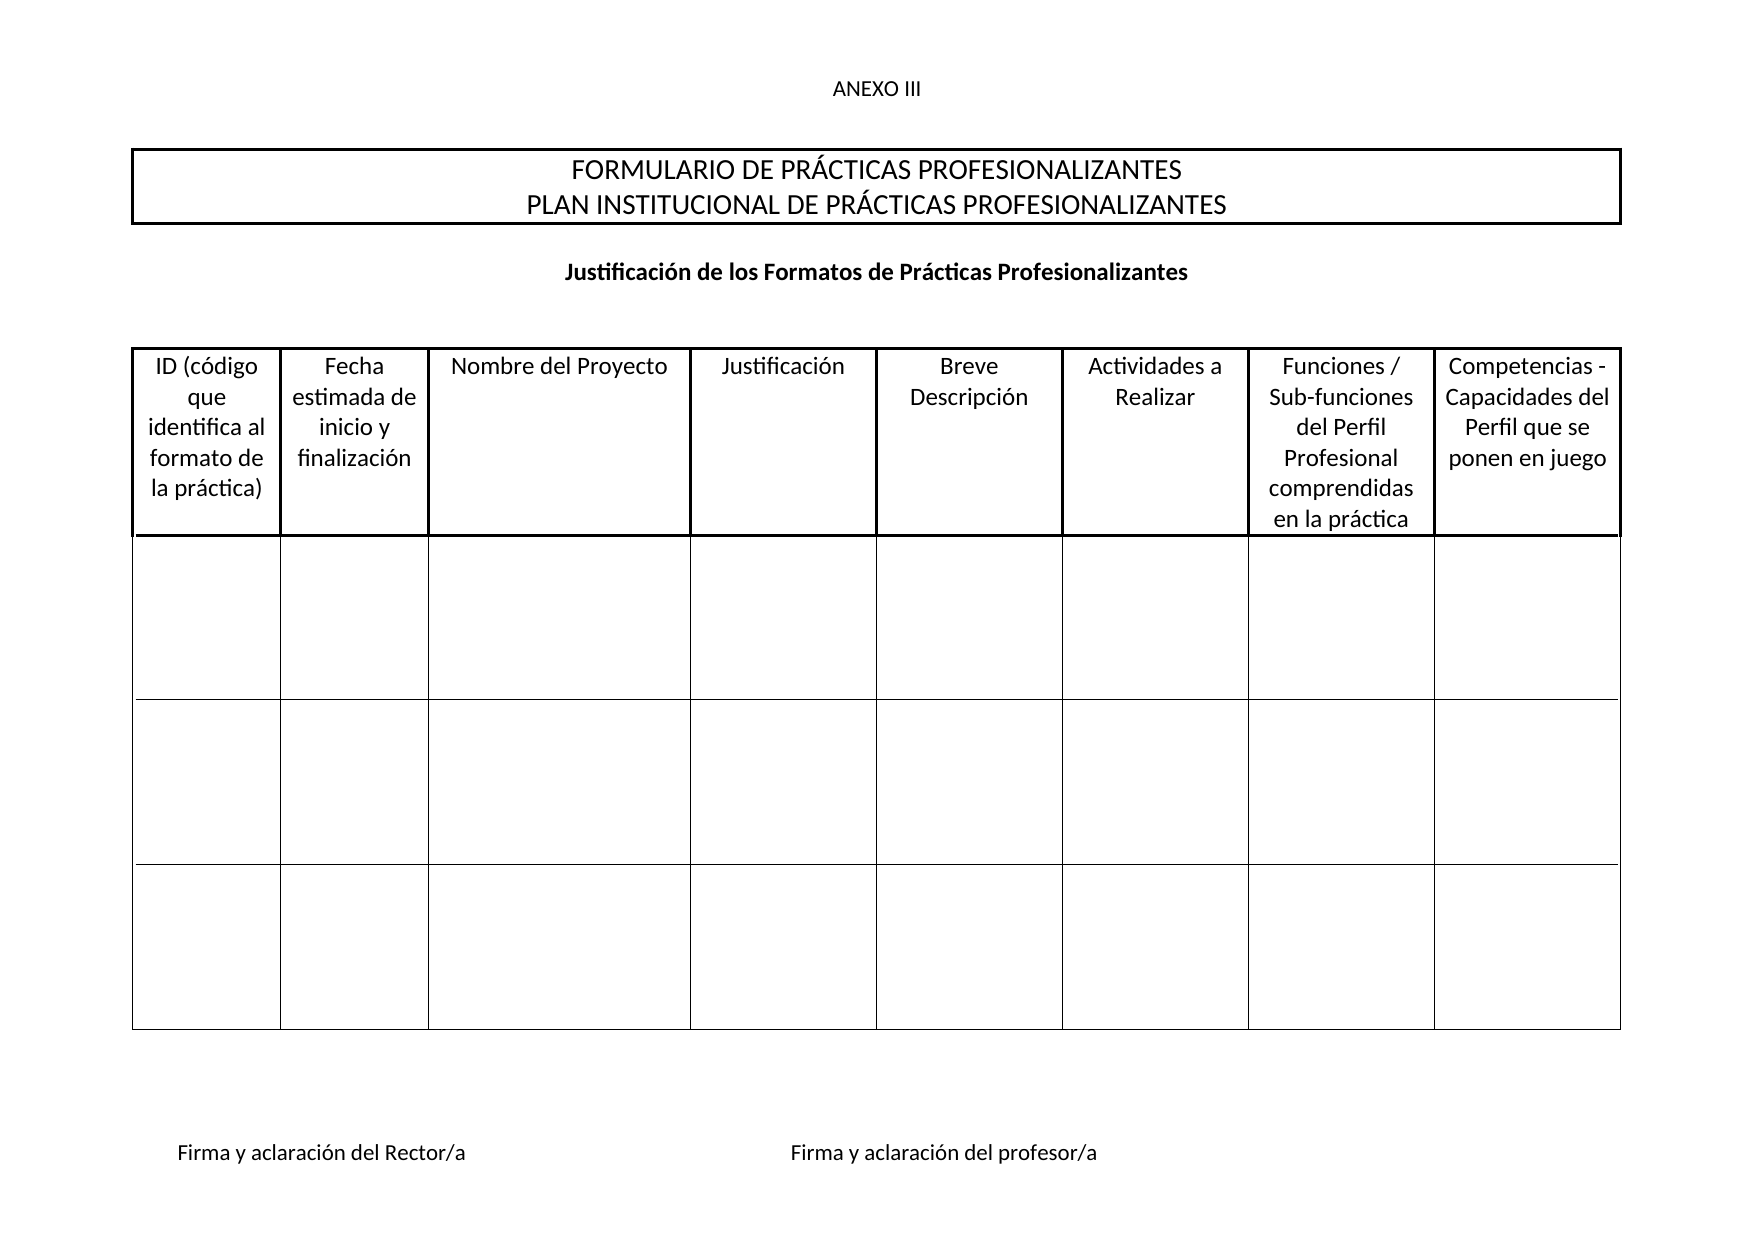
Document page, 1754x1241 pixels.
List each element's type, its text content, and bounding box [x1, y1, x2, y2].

table_cell [281, 700, 428, 864]
table_cell [429, 700, 690, 864]
table_cell Nombre del Proyecto [430, 350, 689, 533]
table_cell [691, 865, 876, 1029]
table_cell Funciones / Sub-funciones del Perfil Profesional comprendidas en la práctica [1250, 350, 1433, 533]
table_cell [133, 534, 280, 698]
table_cell Justificación [692, 350, 875, 533]
table_cell Actividades a Realizar [1064, 350, 1247, 533]
table_header FORMULARIO DE PRÁCTICAS PROFESIONALIZANTES PLAN INSTITUCIONAL DE PRÁCTICAS PROFESIONALIZANTES [134, 151, 1619, 222]
table_cell [133, 864, 280, 1029]
table_cell Justificación de los Formatos de Prácticas Profesionalizantes [133, 225, 1621, 347]
table_cell [1249, 537, 1434, 698]
table_cell Competencias - Capacidades del Perfil que se ponen en juego [1436, 350, 1619, 533]
table_cell Breve Descripción [878, 350, 1061, 533]
table_cell [691, 537, 876, 698]
table_cell [281, 537, 428, 698]
table_cell [691, 700, 876, 864]
table_cell Fecha estimada de inicio y finalización [282, 350, 427, 533]
table_cell [1435, 534, 1620, 698]
table_cell [429, 537, 690, 698]
table_cell ID (código que identifica al formato de la práctica) [134, 350, 279, 533]
table_cell [1063, 537, 1248, 698]
table_cell [133, 699, 280, 864]
